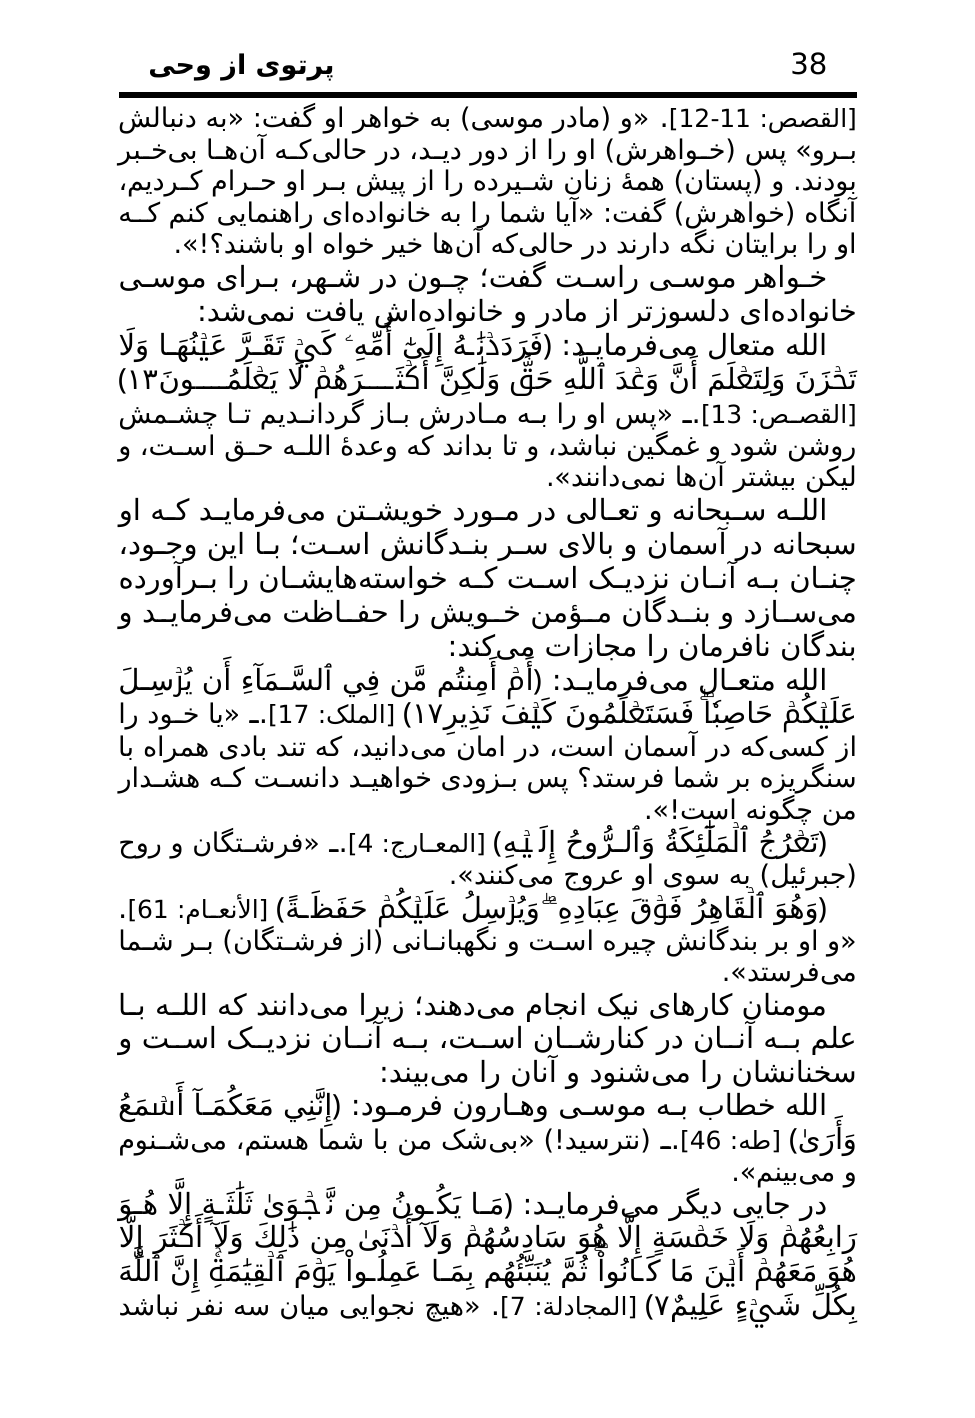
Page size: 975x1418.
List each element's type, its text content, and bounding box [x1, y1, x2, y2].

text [118, 1187, 857, 1322]
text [118, 100, 857, 260]
text خواهر موسی راست گفت؛ چون در شهر، برای موسی خانواده‌ای دلسوز‌تر از مادر و خانواده‌اش یافت نمی‌شد: [118, 260, 857, 328]
text الله سبحانه و تعالى در مورد خویشتن می‌فرماید که او سبحانه در آسمان و بالای سر بندگانش است؛ با این وجود، چنان به آنان نزدیک است که خواسته‌هایشان را برآورده می‌سازد و بندگان مؤمن خویش را حفاظت می‌فرماید و بندگان نافرمان را مجازات می‌کند: [118, 493, 857, 663]
text مومنان کارهای نیک انجام می‌دهند؛ زیرا می‌دانند که الله با علم به آنان در کنارشان است، به آنان نزدیک است و سخنانشان را می‌شنود و آنان را می‌بیند: [118, 988, 857, 1089]
text ﴿وَهُوَ ٱلۡقَاهِرُ فَوۡقَ عِبَادِهِۦۖ وَيُرۡسِلُ عَلَيۡكُمۡ حَفَظَةً﴾ [الأنعام: 61]. «و او بر بندگانش چیره است و نگهبانانی (از فرشتگان) بر شما می‌فرستد». [118, 891, 857, 988]
text الله خطاب به موسى وهارون فرمود: ﴿إِنَّنِي مَعَكُمَآ أَسۡمَعُ وَأَرَىٰ﴾ [طه: 46]. (نترسید!) «بی‌شک من با شما هستم، می‌شنوم و می‌بینم». [118, 1089, 857, 1187]
text الله متعال می‌فرماید: ﴿أَمۡ أَمِنتُم مَّن فِي ٱلسَّمَآءِ أَن يُرۡسِلَ عَلَيۡكُمۡ حَاصِبٗاۖ فَسَتَعۡلَمُونَ كَيۡفَ نَذِيرِ١٧﴾ [الملک: 17]. «یا خود را از کسی‌که در آسمان است، در امان می‌دانید، که تند بادی همراه با سنگریزه بر شما فرستد؟ پس بزودی خواهید دانست که هشدار من چگونه است!». [118, 663, 857, 826]
text الله متعال می‌فرماید: ﴿فَرَدَدۡنَٰهُ إِلَىٰٓ أُمِّهِۦ كَيۡ تَقَرَّ عَيۡنُهَا وَلَا تَحۡزَنَ وَلِتَعۡلَمَ أَنَّ وَعۡدَ ٱللَّهِ حَقّٞ وَلَٰكِنَّ أَكۡثَرَهُمۡ لَا يَعۡلَمُونَ١٣﴾ [القصص: 13]. «پس او را به مادرش باز گرداندیم تا چشمش روشن شود و غمگین نباشد، و تا بداند که وعدۀ الله حق است، و لیکن بیشتر آن‌ها نمی‌دانند». [118, 328, 857, 493]
text ﴿تَعۡرُجُ ٱلۡمَلَٰٓئِكَةُ وَٱلرُّوحُ إِلَيۡهِ﴾ [المعارج: 4]. «فرشتگان و روح (جبرئیل) به سوی او عروج می‌کنند». [118, 826, 857, 891]
